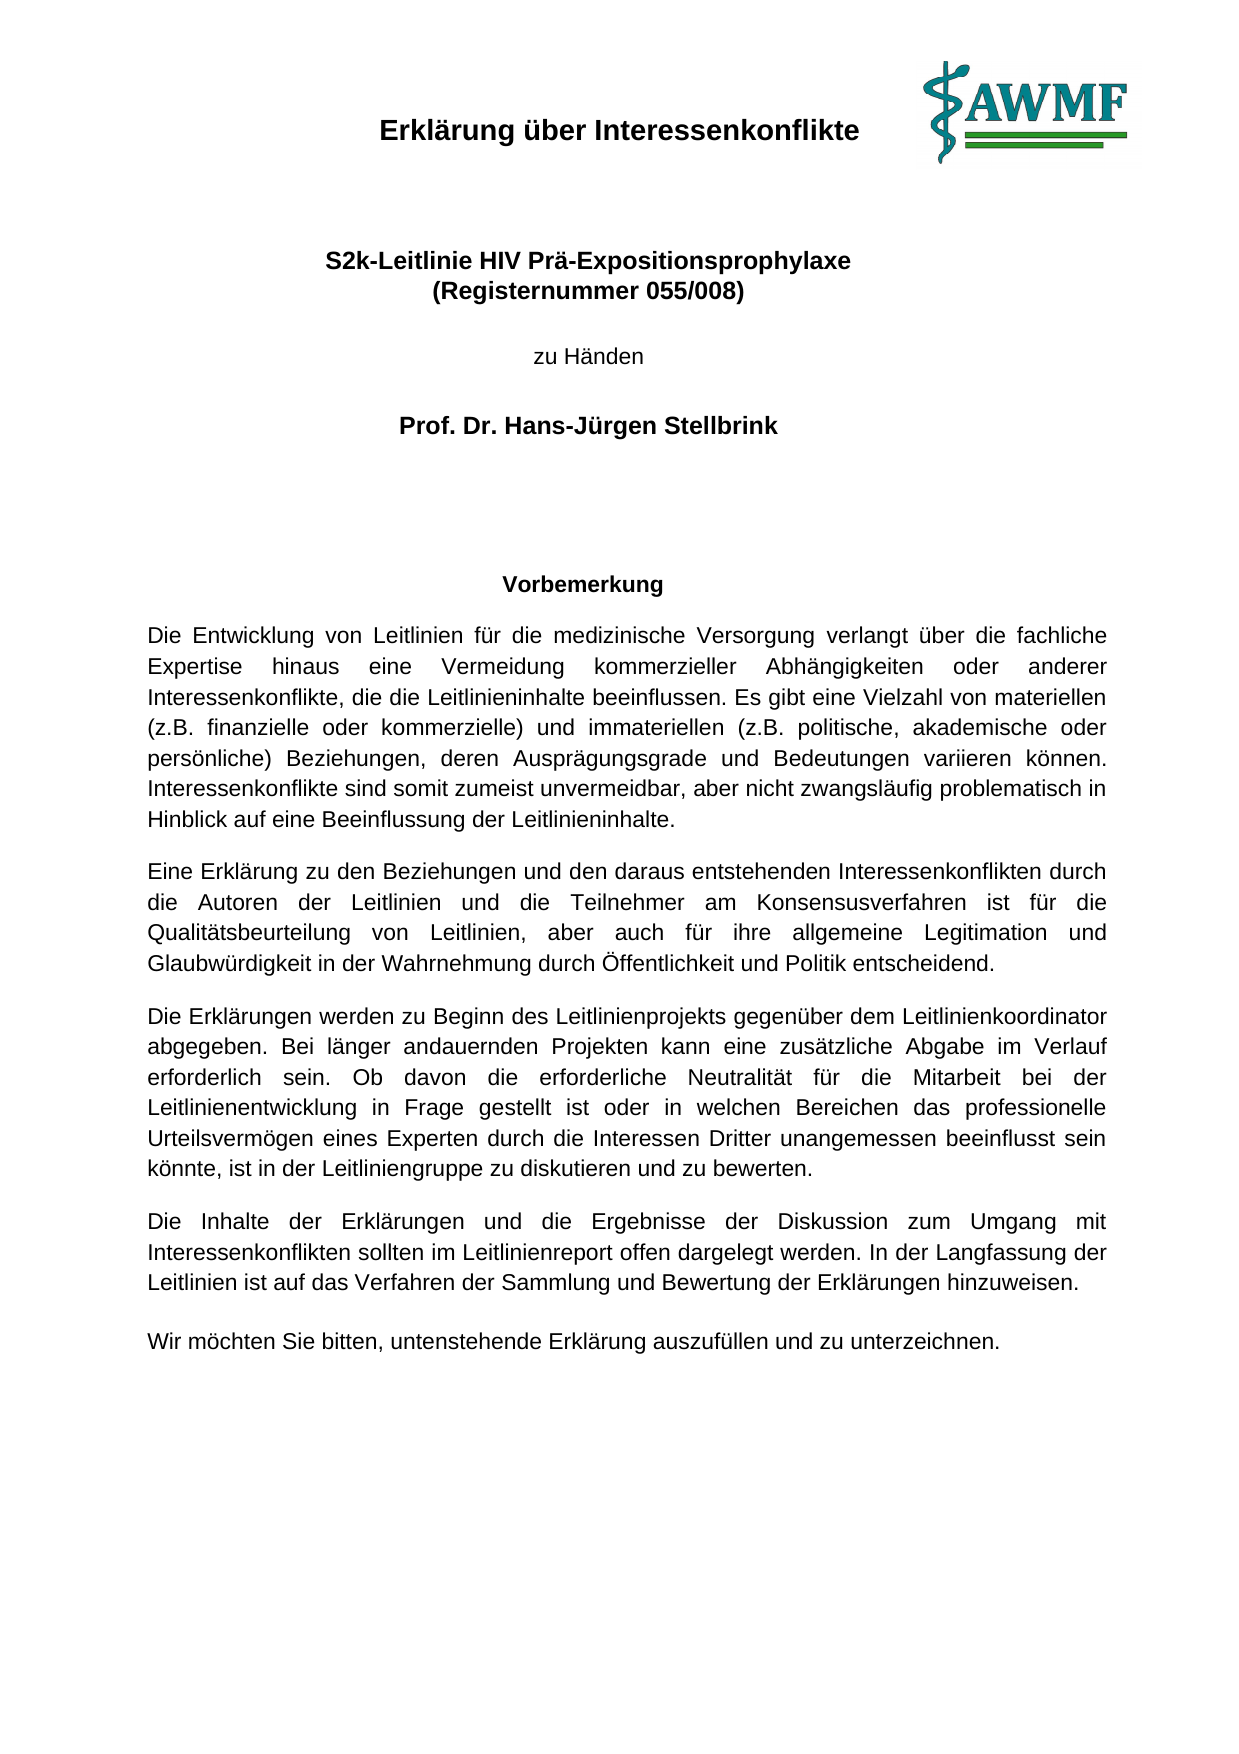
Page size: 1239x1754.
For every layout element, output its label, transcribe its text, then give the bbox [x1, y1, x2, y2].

text Eine Erklärung zu den Beziehungen und den daraus entstehenden Interessenkonflikten durch die Autoren der Leitlinien und die Teilnehmer am Konsensusverfahren ist für die Qualitätsbeurteilung von Leitlinien, aber auch für ihre allgemeine Legitimation und Glaubwürdigkeit in der Wahrnehmung durch Öffentlichkeit und Politik entscheidend. [147, 855, 1107, 977]
text zu Händen [69, 333, 1107, 372]
text Erklärung über Interessenkonflikte [379, 101, 1107, 150]
text Die Entwicklung von Leitlinien für die medizinische Versorgung verlangt über die fachliche Expertise hinaus eine Vermeidung kommerzieller Abhängigkeiten oder anderer Interessenkonflikte, die die Leitlinieninhalte beeinflussen. Es gibt eine Vielzahl von materiellen (z.B. finanzielle oder kommerzielle) und immateriellen (z.B. politische, akademische oder persönliche) Beziehungen, deren Ausprägungsgrade und Bedeutungen variieren können. Interessenkonflikte sind somit zumeist unvermeidbar, aber nicht zwangsläufig problematisch in Hinblick auf eine Beeinflussung der Leitlinieninhalte. [147, 619, 1107, 833]
text S2k-Leitlinie HIV Prä-Expositionsprophylaxe [69, 238, 1107, 277]
text Wir möchten Sie bitten, untenstehende Erklärung auszufüllen und zu unterzeichnen. [147, 1319, 1107, 1358]
text Die Erklärungen werden zu Beginn des Leitlinienprojekts gegenüber dem Leitlinienkoordinator abgegeben. Bei länger andauernden Projekten kann eine zusätzliche Abgabe im Verlauf erforderlich sein. Ob davon die erforderliche Neutralität für die Mitarbeit bei der Leitlinienentwicklung in Frage gestellt ist oder in welchen Bereichen das professionelle Urteilsvermögen eines Experten durch die Interessen Dritter unangemessen beeinflusst sein könnte, ist in der Leitliniengruppe zu diskutieren und zu bewerten. [147, 1000, 1107, 1183]
picture [916, 61, 1142, 170]
text (Registernummer 055/008) [69, 277, 1107, 305]
text Die Inhalte der Erklärungen und die Ergebnisse der Diskussion zum Umgang mit Interessenkonflikten sollten im Leitlinienreport offen dargelegt werden. In der Langfassung der Leitlinien ist auf das Verfahren der Sammlung und Bewertung der Erklärungen hinzuweisen. [147, 1205, 1107, 1297]
text Prof. Dr. Hans-Jürgen Stellbrink [69, 411, 1107, 439]
text Vorbemerkung [69, 572, 1107, 597]
